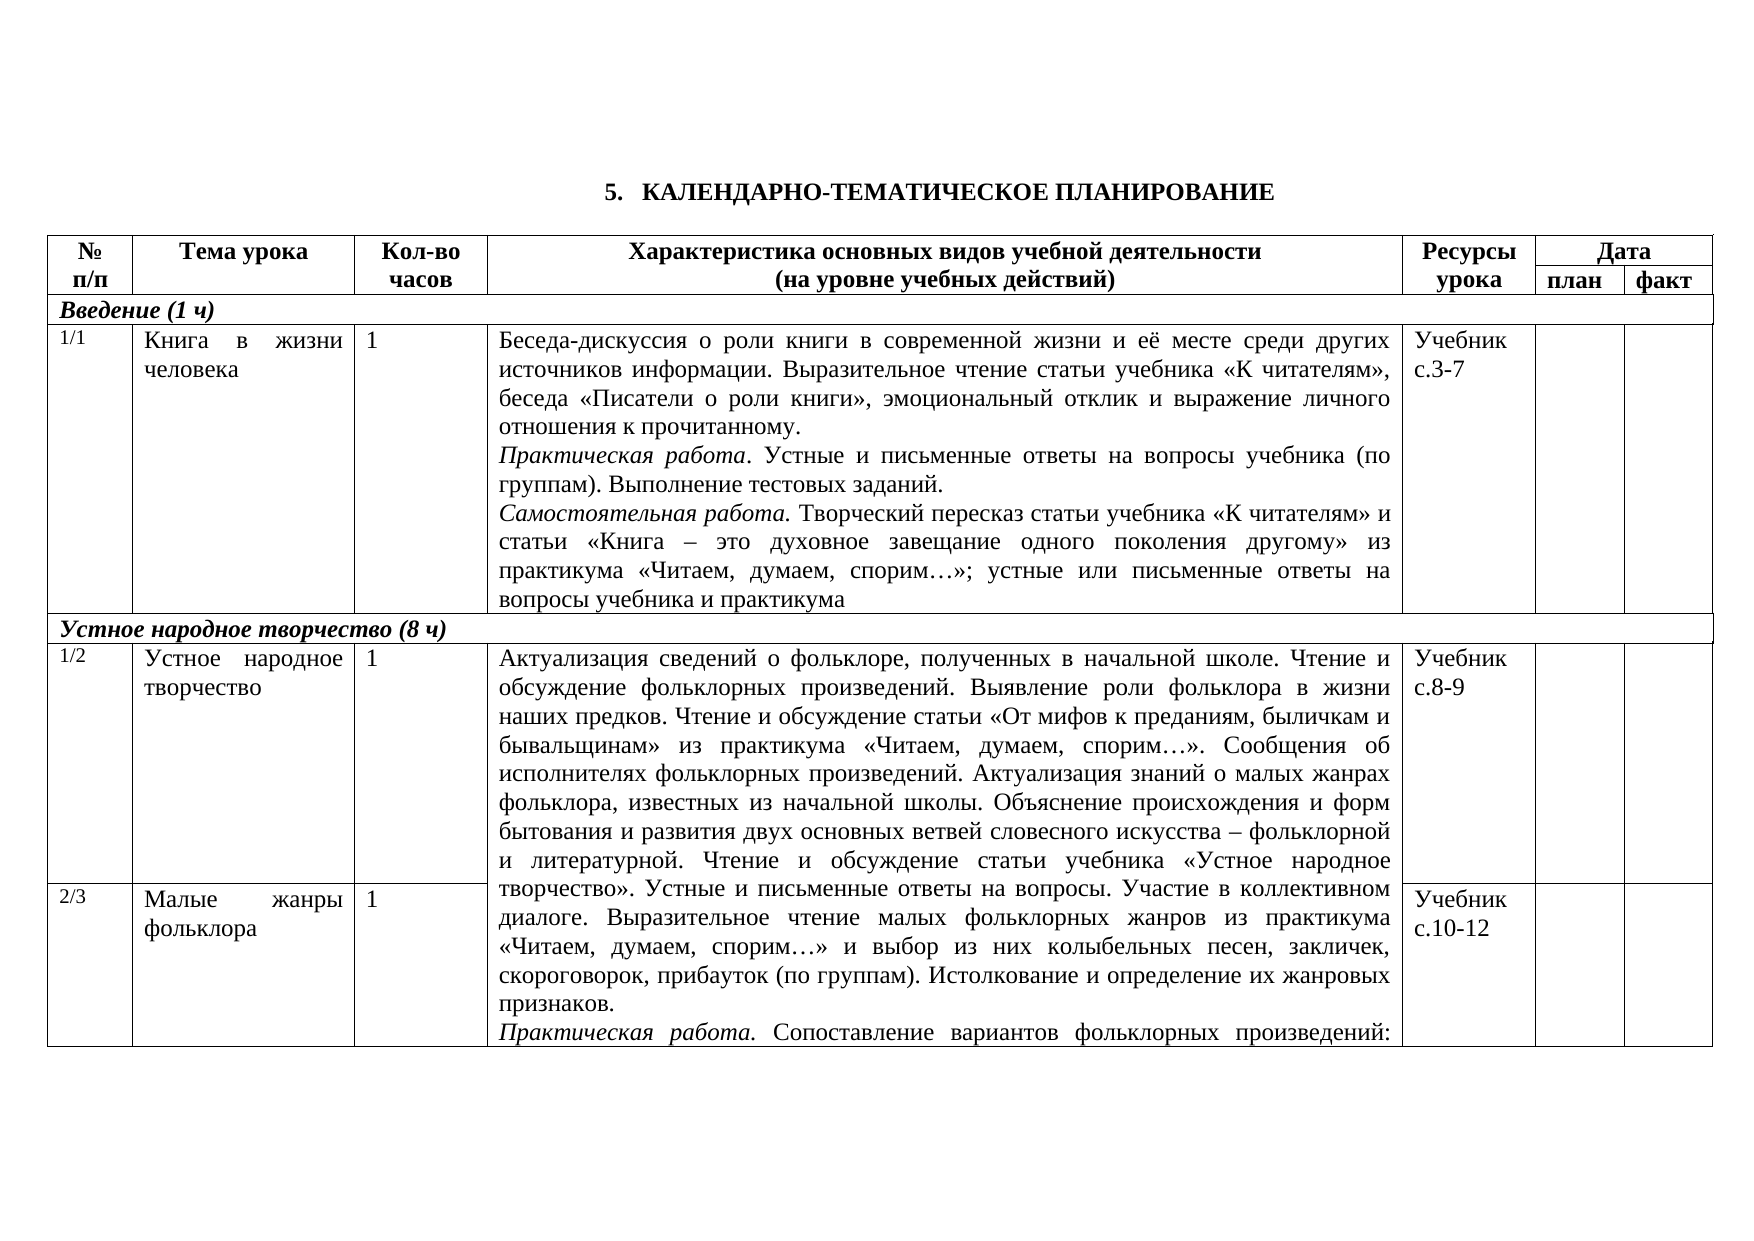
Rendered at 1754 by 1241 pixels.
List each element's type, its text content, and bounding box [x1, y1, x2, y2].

table_cell Учебник с.8-9 [1403, 644, 1535, 883]
table_cell 2/3 [48, 884, 132, 1046]
table_cell [1625, 644, 1712, 883]
table_cell 1 [355, 884, 487, 1046]
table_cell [133, 884, 354, 1046]
table_cell [1536, 325, 1624, 613]
table_cell Учебник с.10-12 [1403, 884, 1535, 1046]
table_cell 1/1 [48, 325, 132, 613]
table_cell 1 [355, 325, 487, 613]
table_cell Ресурсы урока [1403, 236, 1535, 294]
table_cell 1/2 [48, 644, 132, 883]
table_cell Устное народное творчество [133, 644, 354, 883]
table_header КАЛЕНДАРНО-ТЕМАТИЧЕСКОЕ ПЛАНИРОВАНИЕ [48, 177, 1713, 235]
table_cell [1625, 884, 1712, 1046]
table_cell [1536, 644, 1624, 883]
table_cell план [1536, 266, 1624, 294]
table_cell Кол-во часов [355, 236, 487, 294]
table_cell 1 [355, 644, 487, 883]
table_cell [1625, 325, 1712, 613]
table_cell Устное народное творчество (8 ч) [48, 614, 1713, 642]
table_cell Беседа-дискуссия о роли книги в современной жизни и её месте среди других источников информации. Выразительное чтение статьи учебника «К читателям», беседа «Писатели о роли книги», эмоциональный отклик и выражение личного отношения к прочитанному. Практическая работа. Устные и письменные ответы на вопросы учебника (по группам). Выполнение тестовых заданий. Самостоятельная работа. Творческий пересказ статьи учебника «К читателям» и статьи «Книга – это духовное завещание одного поколения другому» из практикума «Читаем, думаем, спорим…»; устные или письменные ответы на вопросы учебника и практикума [488, 325, 1402, 613]
table_cell [1536, 884, 1624, 1046]
table_cell Введение (1 ч) [48, 295, 1713, 324]
table_cell Учебник с.3-7 [1403, 325, 1535, 613]
table_cell Книга в жизни человека [133, 325, 354, 613]
table_cell Характеристика основных видов учебной деятельности (на уровне учебных действий) [488, 236, 1402, 294]
table_cell факт [1625, 266, 1712, 294]
table_cell Тема урока [133, 236, 354, 294]
table_cell № п/п [48, 236, 132, 294]
table_cell Актуализация сведений о фольклоре, полученных в начальной школе. Чтение и обсуждение фольклорных произведений. Выявление роли фольклора в жизни наших предков. Чтение и обсуждение статьи «От мифов к преданиям, быличкам и бывальщинам» из практикума «Читаем, думаем, спорим…». Сообщения об исполнителях фольклорных произведений. Актуализация знаний о малых жанрах фольклора, известных из начальной школы. Объяснение происхождения и форм бытования и развития двух основных ветвей словесного искусства – фольклорной и литературной. Чтение и обсуждение статьи учебника «Устное народное творчество». Устные и письменные ответы на вопросы. Участие в коллективном диалоге. Выразительное чтение малых фольклорных жанров из практикума «Читаем, думаем, спорим…» и выбор из них колыбельных песен, закличек, скороговорок, прибауток (по группам). Истолкование и определение их жанровых признаков. Практическая работа. Сопоставление вариантов фольклорных произведений: русской сказки «Морозко» и немецкой сказки «Бабушка Метелица», пословиц и загадок разных стран на общие темы. Сочинение загадки, скороговорки, колыбельной песни. Самостоятельная работа. Чтение быличек о кладах из практикума «Читаем, думаем, спорим...», ответы на вопросы и выполнение заданий практикума. Письменное выполнение заданий из разделов «Размышляем о прочитанном» и «Обогащаем свою речь» [488, 644, 1402, 1046]
table_cell Дата [1536, 236, 1712, 264]
